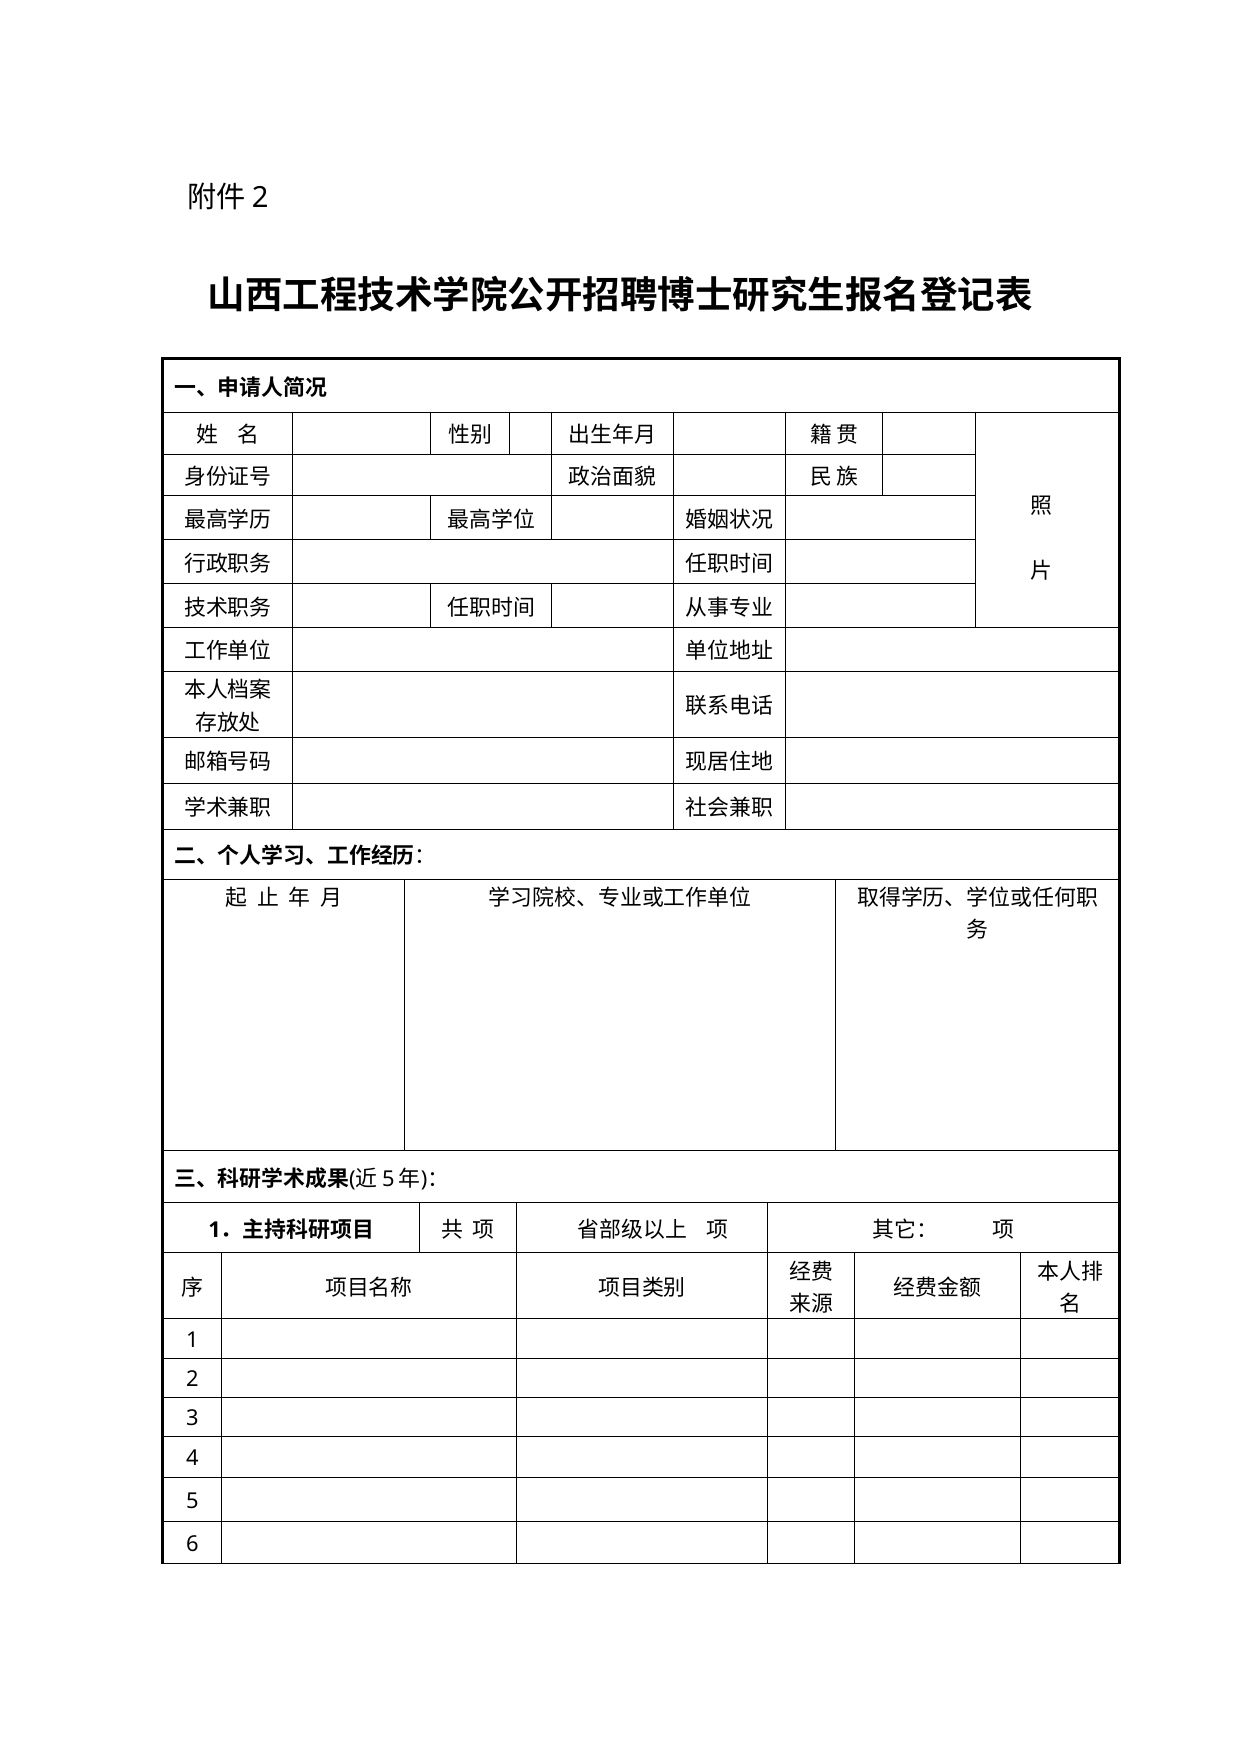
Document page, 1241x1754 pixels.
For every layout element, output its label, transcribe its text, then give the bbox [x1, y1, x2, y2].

table_cell 二、个人学习、工作经历： [164, 830, 1118, 878]
table_cell [768, 1359, 854, 1397]
table_cell [786, 628, 1118, 671]
table_cell 民 族 [786, 455, 882, 495]
table_cell 其它： 项 [768, 1203, 1118, 1252]
table_cell [293, 738, 673, 783]
table_cell 邮箱号码 [164, 738, 292, 783]
table_cell [510, 413, 551, 454]
table_cell [222, 1319, 516, 1358]
table_cell [883, 455, 975, 495]
table_cell [768, 1319, 854, 1358]
table_cell 6 [164, 1522, 221, 1563]
table_cell 3 [164, 1398, 221, 1436]
table_cell 取得学历、学位或任何职务 [836, 880, 1118, 1150]
text 附件2 [187, 162, 1053, 227]
table_cell 任职时间 [674, 540, 785, 583]
table_cell 技术职务 [164, 584, 292, 627]
table_cell 1 [164, 1319, 221, 1358]
table_cell [768, 1398, 854, 1436]
table_cell [768, 1437, 854, 1477]
table_cell [293, 413, 430, 454]
table_cell 项目类别 [517, 1253, 767, 1318]
table_cell 单位地址 [674, 628, 785, 671]
table_cell 本人档案存放处 [164, 672, 292, 737]
table_cell [293, 455, 551, 495]
table_cell [552, 584, 673, 627]
table_cell [517, 1478, 767, 1521]
table_cell 序 [164, 1253, 221, 1318]
table_cell [293, 540, 673, 583]
text 山西工程技术学院公开招聘博士研究生报名登记表 [187, 259, 1053, 324]
table_cell [517, 1437, 767, 1477]
table_cell 学术兼职 [164, 784, 292, 828]
table_cell [768, 1522, 854, 1563]
table_cell 学习院校、专业或工作单位 [405, 880, 835, 1150]
table_cell 4 [164, 1437, 221, 1477]
table_cell [855, 1398, 1020, 1436]
table_cell [883, 413, 975, 454]
table_cell [786, 738, 1118, 783]
table_cell [786, 584, 975, 627]
table_cell 性别 [431, 413, 509, 454]
table_cell [222, 1522, 516, 1563]
table_cell [855, 1522, 1020, 1563]
table_cell 籍 贯 [786, 413, 882, 454]
table_cell [1021, 1319, 1118, 1358]
table_cell [222, 1359, 516, 1397]
table_cell 最高学历 [164, 496, 292, 539]
table_cell 婚姻状况 [674, 496, 785, 539]
table_cell [786, 540, 975, 583]
table_cell 项目名称 [222, 1253, 516, 1318]
table_cell [517, 1359, 767, 1397]
table_cell [517, 1398, 767, 1436]
table_cell 身份证号 [164, 455, 292, 495]
table_cell 1．主持科研项目 [164, 1203, 419, 1252]
table_cell [674, 413, 785, 454]
table_cell [222, 1478, 516, 1521]
table_cell [855, 1478, 1020, 1521]
table_cell [786, 672, 1118, 737]
table_cell 联系电话 [674, 672, 785, 737]
table_cell [293, 784, 673, 828]
table_cell [1021, 1359, 1118, 1397]
table_cell [552, 496, 673, 539]
table_cell [855, 1437, 1020, 1477]
table_cell [222, 1398, 516, 1436]
table_cell 照 片 [976, 413, 1118, 627]
table_cell 出生年月 [552, 413, 673, 454]
table_cell 从事专业 [674, 584, 785, 627]
table_cell [674, 455, 785, 495]
table_cell [293, 672, 673, 737]
table_cell [1021, 1522, 1118, 1563]
table_cell [1021, 1398, 1118, 1436]
table_cell [293, 584, 430, 627]
table_cell 本人排名 [1021, 1253, 1118, 1318]
table_cell 省部级以上 项 [517, 1203, 767, 1252]
table_cell 政治面貌 [552, 455, 673, 495]
table_header 一、申请人简况 [164, 360, 1118, 412]
table_cell [768, 1478, 854, 1521]
table_cell 行政职务 [164, 540, 292, 583]
table_cell 现居住地 [674, 738, 785, 783]
table_cell [222, 1437, 516, 1477]
table_cell 起 止 年 月 [164, 880, 404, 1150]
table_cell [1021, 1437, 1118, 1477]
table_cell [293, 496, 430, 539]
table_cell [786, 496, 975, 539]
table_cell 工作单位 [164, 628, 292, 671]
table_cell 2 [164, 1359, 221, 1397]
table_cell 最高学位 [431, 496, 551, 539]
table_cell [1021, 1478, 1118, 1521]
table_cell 三、科研学术成果(近5年)： [164, 1151, 1118, 1202]
table_cell 经费来源 [768, 1253, 854, 1318]
table_cell 任职时间 [431, 584, 551, 627]
table_cell 姓 名 [164, 413, 292, 454]
table_cell 5 [164, 1478, 221, 1521]
table_cell [786, 784, 1118, 828]
table_cell [855, 1359, 1020, 1397]
table_cell [293, 628, 673, 671]
table_cell [855, 1319, 1020, 1358]
table_cell [517, 1319, 767, 1358]
table_cell [517, 1522, 767, 1563]
table_cell 经费金额 [855, 1253, 1020, 1318]
table_cell 共 项 [420, 1203, 516, 1252]
table_cell 社会兼职 [674, 784, 785, 828]
